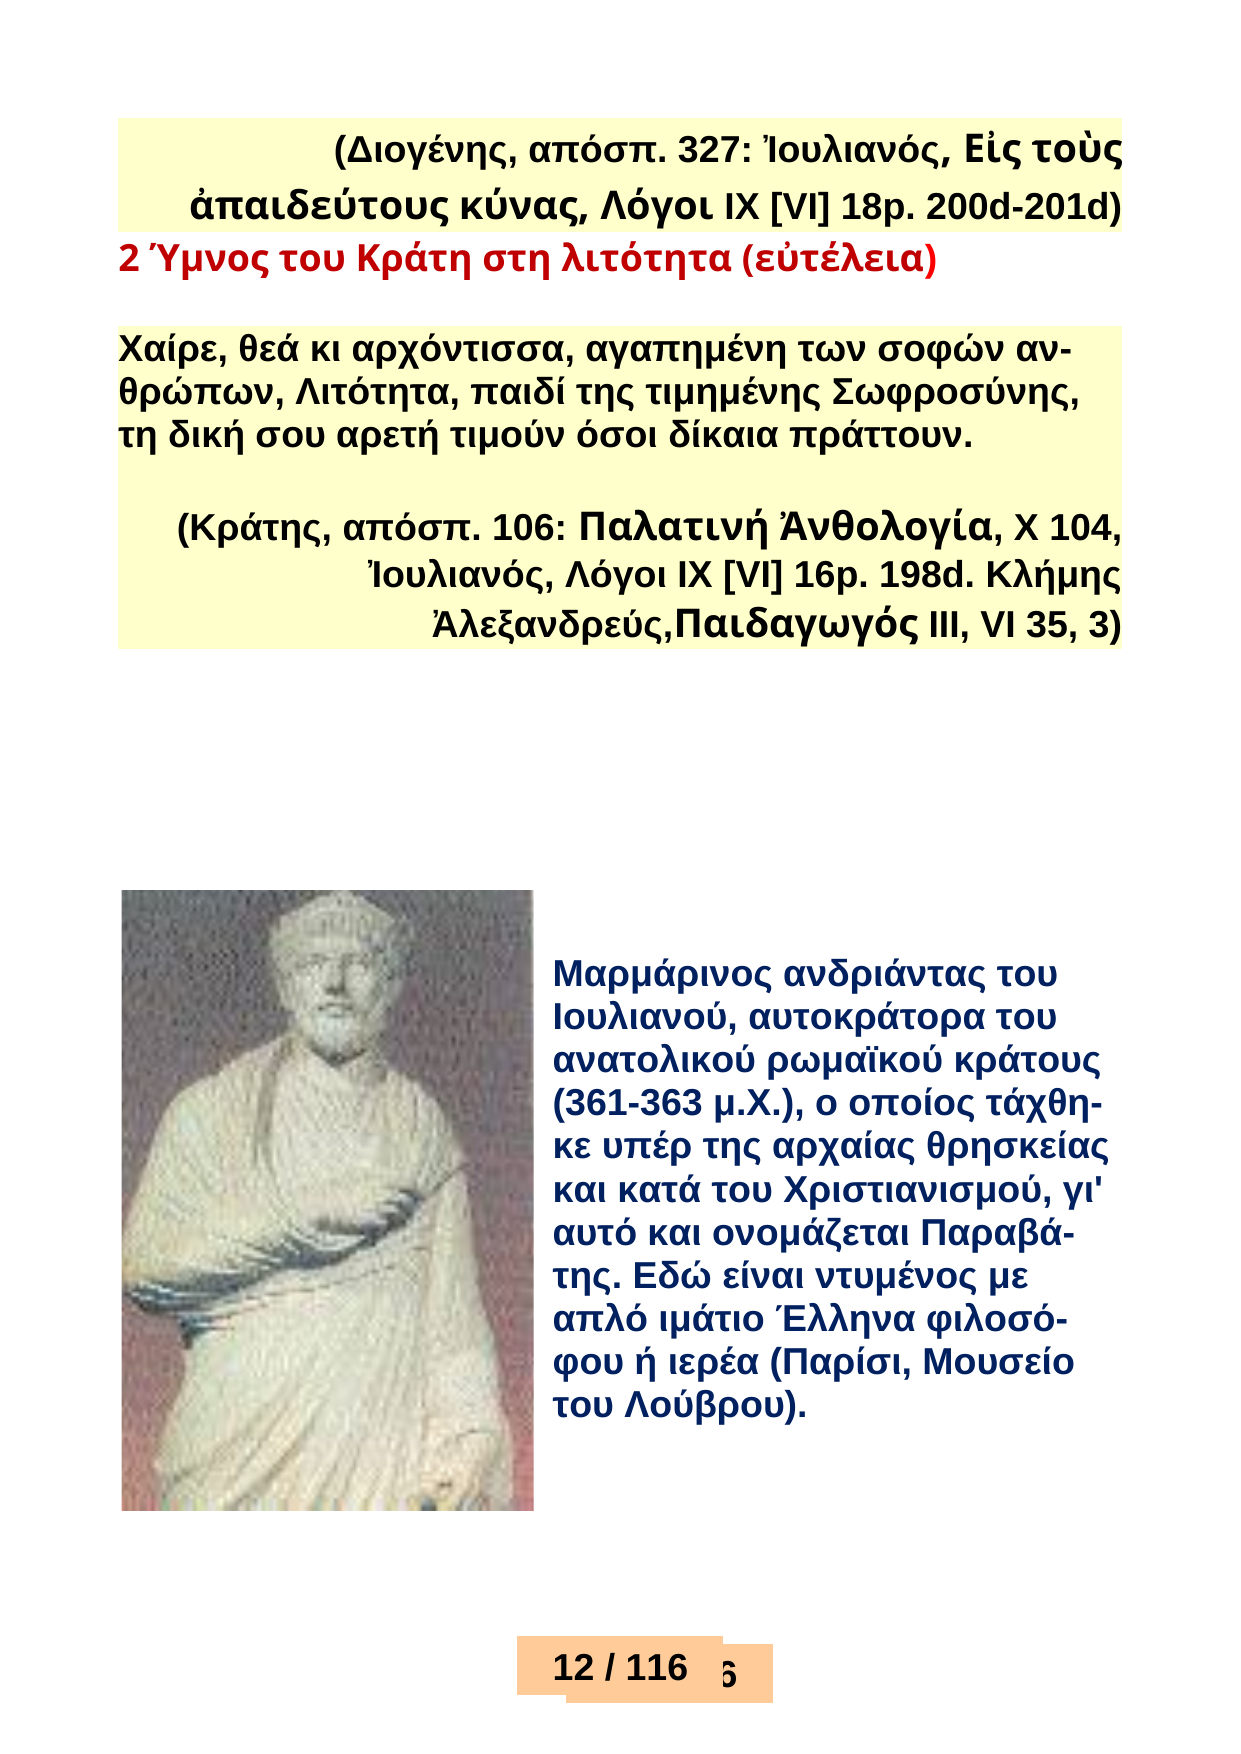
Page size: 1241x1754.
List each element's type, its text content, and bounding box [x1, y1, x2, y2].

text Xαίρε, θεά κι αρχόντισσα, αγαπημένη των σοφών αν-θρώπων, Λιτότητα, παιδί της τιμημένης Σωφροσύνης, τη δική σου αρετή τιμούν όσοι δίκαια πράττουν. [118, 326, 1122, 455]
picture [118, 890, 534, 1508]
text (Διογένης, απόσπ. 327: Ἰουλιανός, Εἰς τοὺς ἀπαιδεύτους κύνας, Λόγοι ΙΧ [VI] 18p. 200d-201d) [118, 118, 1122, 232]
text (Κράτης, απόσπ. 106: Παλατινή Ἀνθολογία, Χ 104, Ἰουλιανός, Λόγοι ΙΧ [VI] 16p. 198d. Κλήμης Ἀλεξανδρεύς,Παιδαγωγός ΙΙΙ, VI 35, 3) [118, 498, 1122, 649]
text Mαρμάρινος ανδριάντας του Iουλιανού, αυτοκράτορα του ανατολικού ρωμαϊκού κράτους (361-363 μ.X.), ο οποίος τάχθη-κε υπέρ της αρχαίας θρησκείας και κατά του Xριστιανισμού, γι' αυτό και ονομάζεται Παραβά-της. Eδώ είναι ντυμένος με απλό ιμάτιο Έλληνα φιλοσό-φου ή ιερέα (Παρίσι, Mουσείο του Λούβρου). [534, 951, 1122, 1426]
text 2 Ύμνος του Κράτη στη λιτότητα (εὐτέλεια) [118, 232, 1122, 283]
